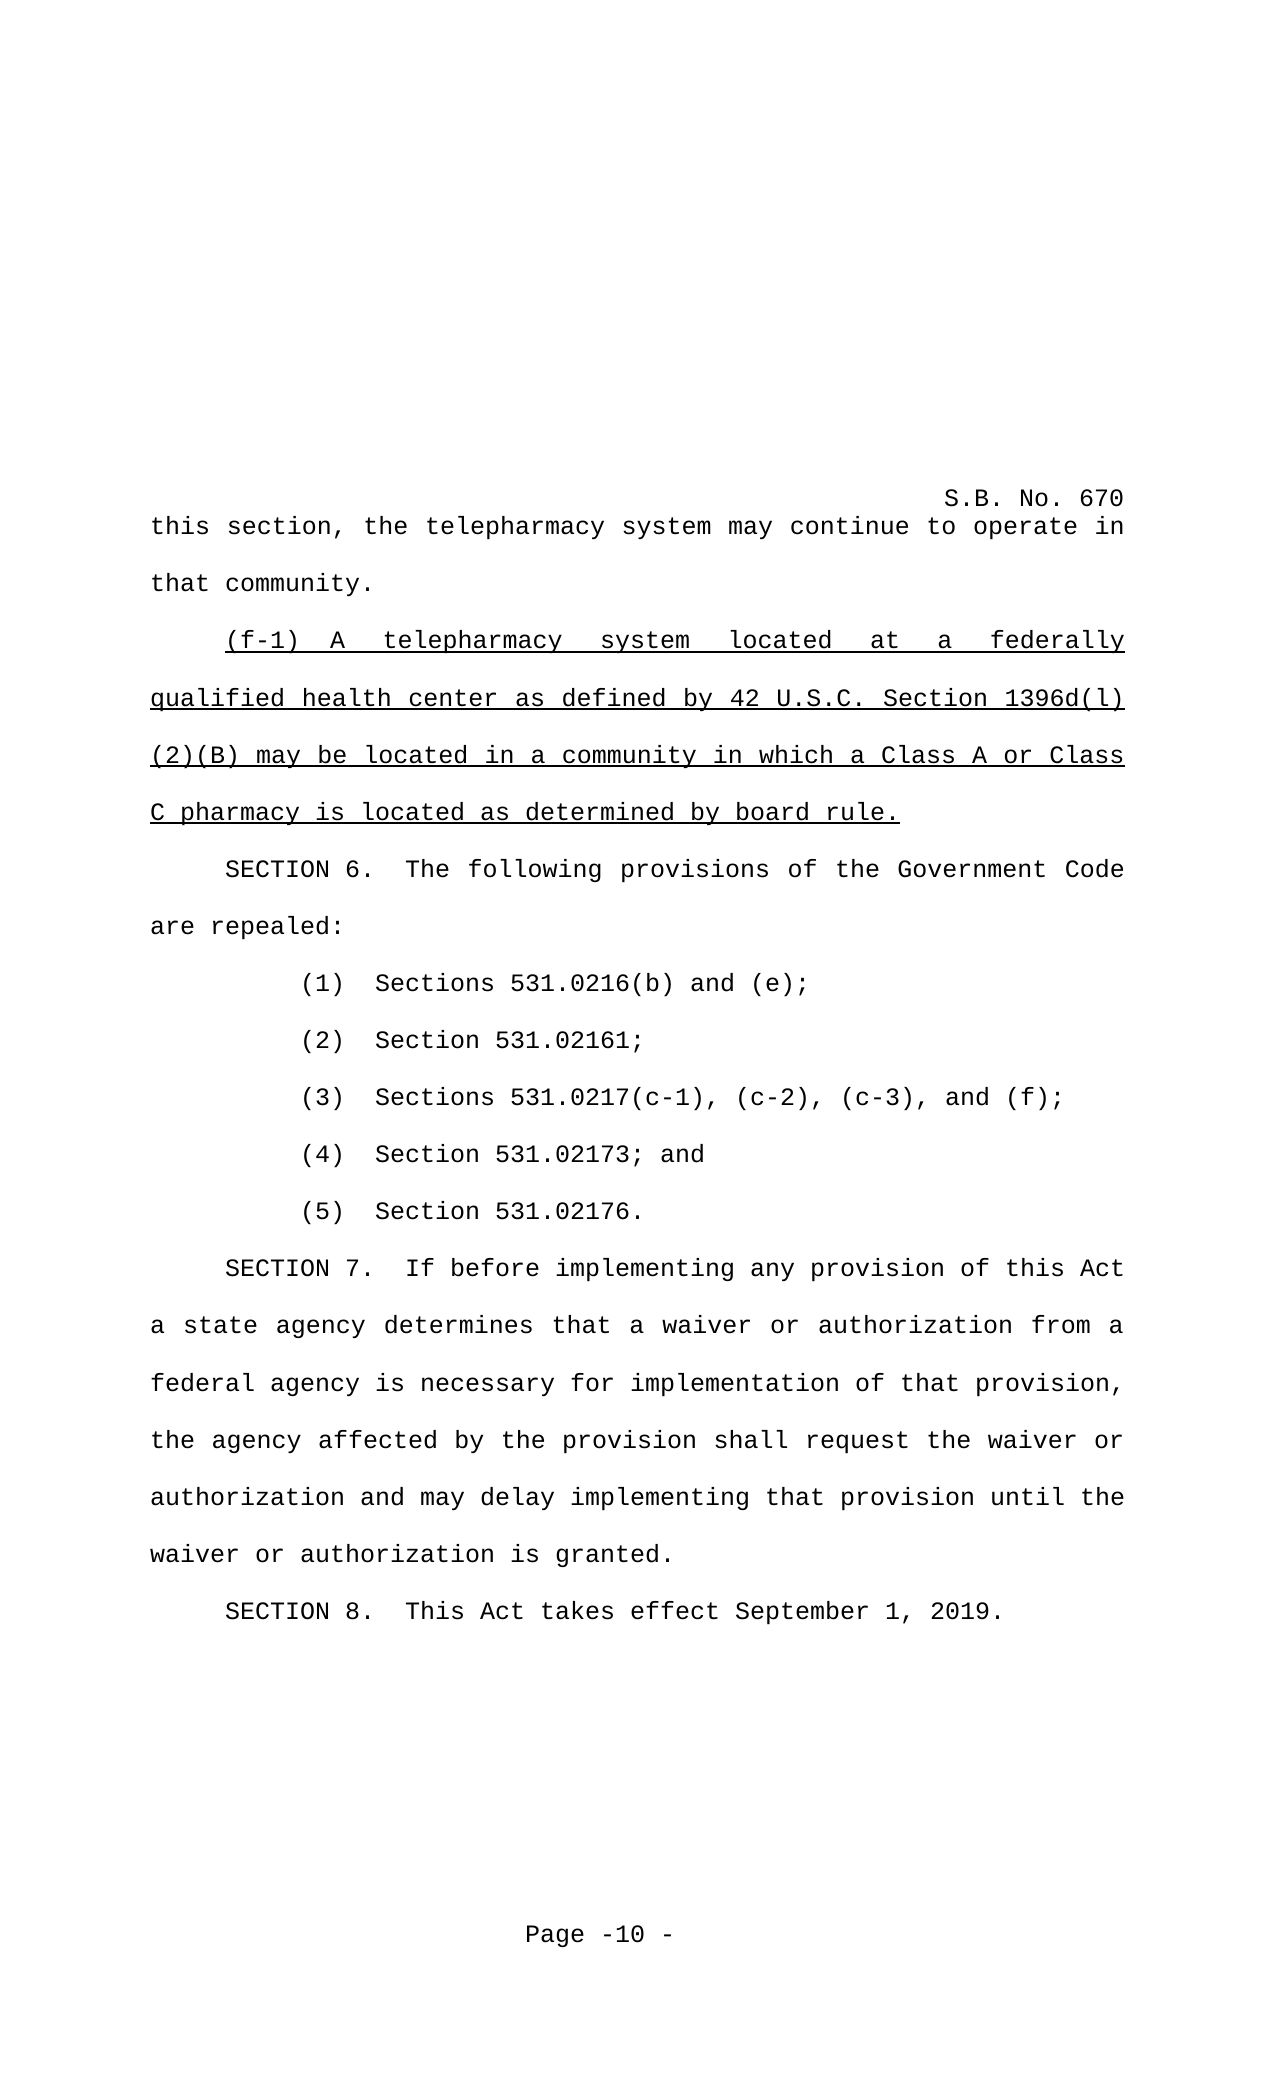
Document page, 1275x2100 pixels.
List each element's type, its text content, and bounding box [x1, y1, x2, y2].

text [150, 514, 1125, 599]
text (f-1) A telepharmacy system located at a federally qualified health center as defined by 42 U.S.C. Section 1396d(l)(2)(B) may be located in a community in which a Class A or Class C pharmacy is located as determined by board rule. [150, 710, 1125, 765]
text SECTION 7. If before implementing any provision of this Act a state agency determines that a waiver or authorization from a federal agency is necessary for implementation of that provision, the agency affected by the provision shall request the waiver or authorization and may delay implementing that provision until the waiver or authorization is granted. [150, 1256, 1125, 1570]
text (3) Sections 531.0217(c-1), (c-2), (c-3), and (f); [150, 1084, 1125, 1113]
text SECTION 6. The following provisions of the Government Code are repealed: [150, 856, 1125, 942]
text (1) Sections 531.0216(b) and (e); [150, 970, 1125, 999]
text (f-1) A telepharmacy system located at a federally qualified health center as defined by 42 U.S.C. Section 1396d(l)(2)(B) may be located in a community in which a Class A or Class C pharmacy is located as determined by board rule. [150, 767, 1125, 828]
text (5) Section 531.02176. [150, 1199, 1125, 1227]
text (4) Section 531.02173; and [150, 1142, 1125, 1170]
text (f-1) A telepharmacy system located at a federally qualified health center as defined by 42 U.S.C. Section 1396d(l)(2)(B) may be located in a community in which a Class A or Class C pharmacy is located as determined by board rule. [150, 628, 1125, 708]
text (2) Section 531.02161; [150, 1027, 1125, 1056]
text SECTION 8. This Act takes effect September 1, 2019. [150, 1598, 1125, 1627]
